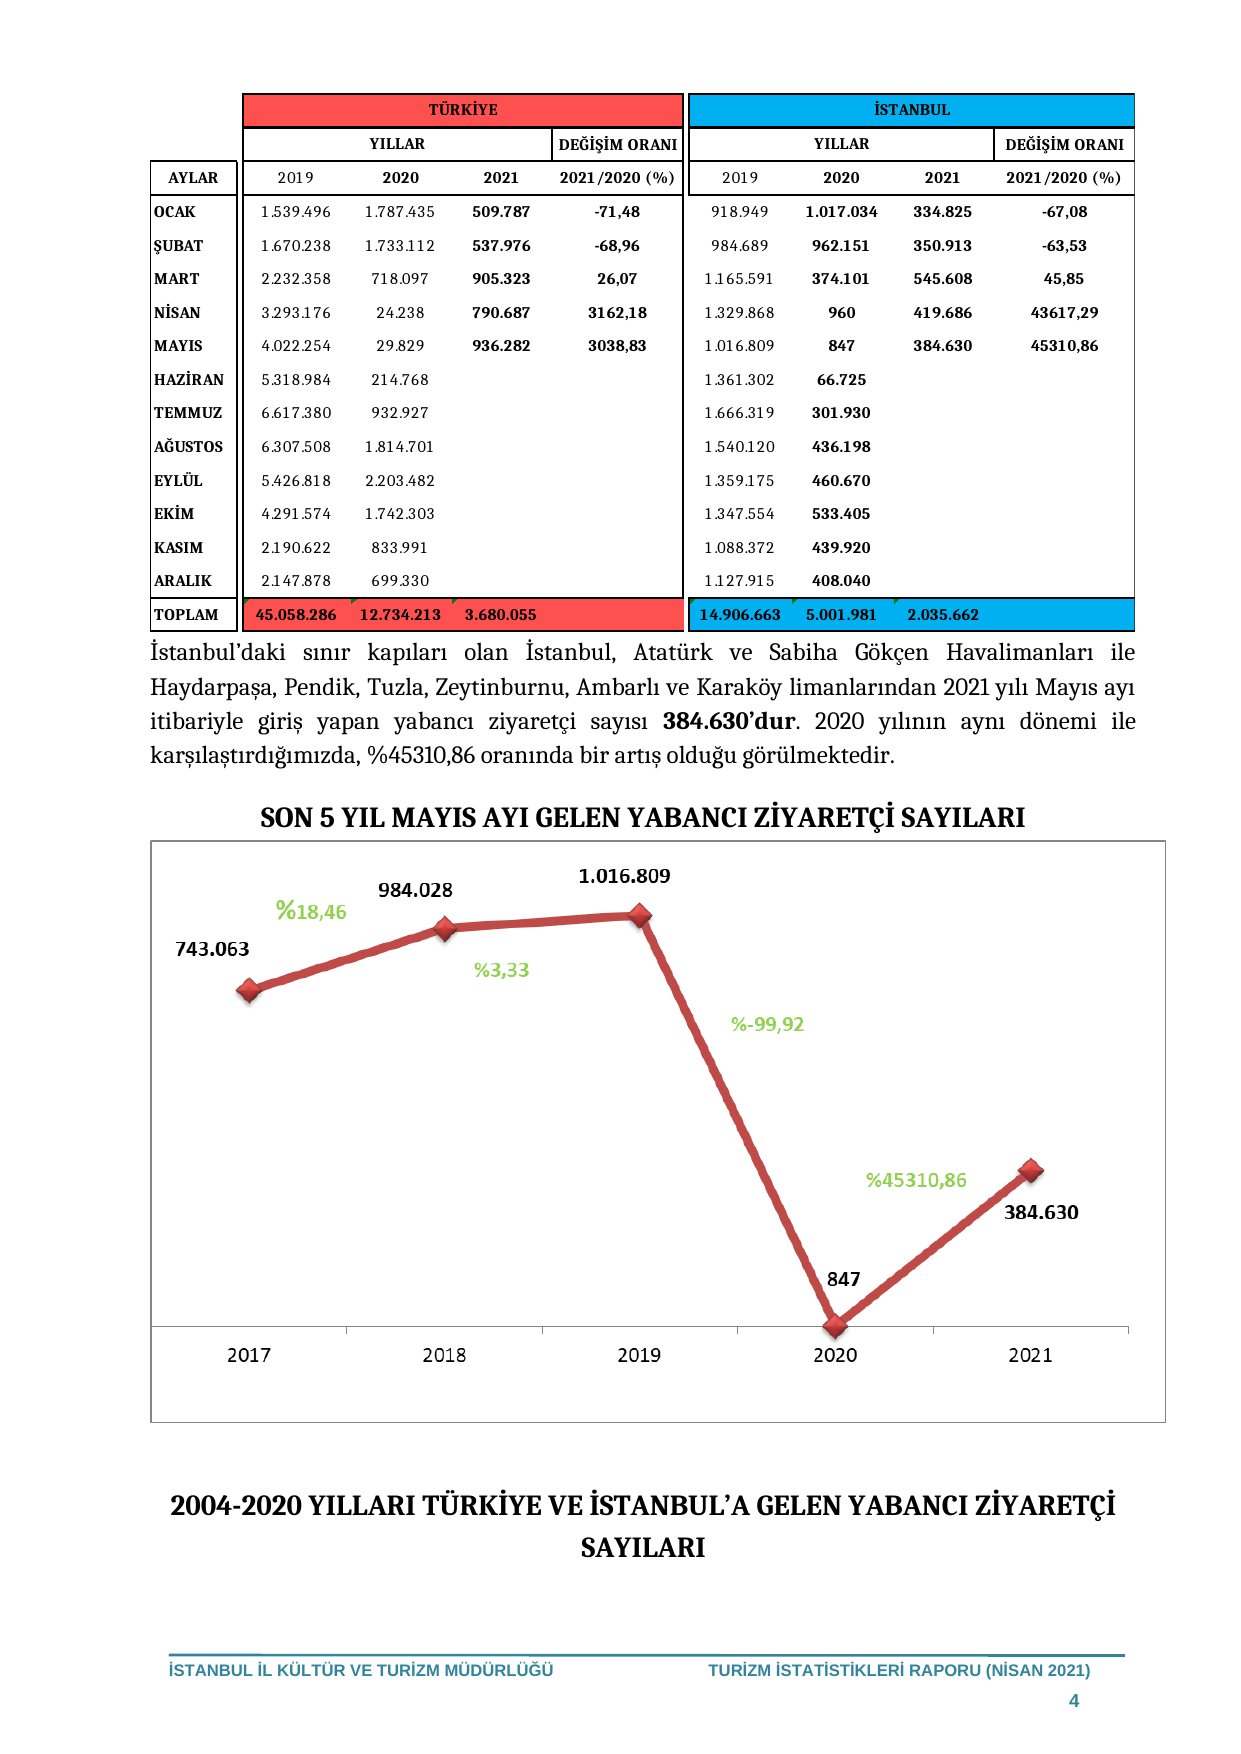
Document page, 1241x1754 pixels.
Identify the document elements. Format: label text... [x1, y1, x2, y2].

picture [150, 840, 1166, 1423]
text 2004-2020 YILLARI TÜRKİYE VE İSTANBUL’A GELEN YABANCI ZİYARETÇİ SAYILARI [150, 1489, 1137, 1565]
subtitle SON 5 YIL MAYIS AYI GELEN YABANCI ZİYARETÇİ SAYILARI [150, 801, 1137, 834]
text İstanbul’daki sınır kapıları olan İstanbul, Atatürk ve Sabiha Gökçen Havalimanları ile Haydarpaşa, Pendik, Tuzla, Zeytinburnu, Ambarlı ve Karaköy limanlarından 2021 yılı Mayıs ayı itibariyle giriş yapan yabancı ziyaretçi sayısı 384.630’dur. 2020 yılının aynı dönemi ile karşılaştırdığımızda, %45310,86 oranında bir artış olduğu görülmektedir. [150, 638, 1137, 770]
